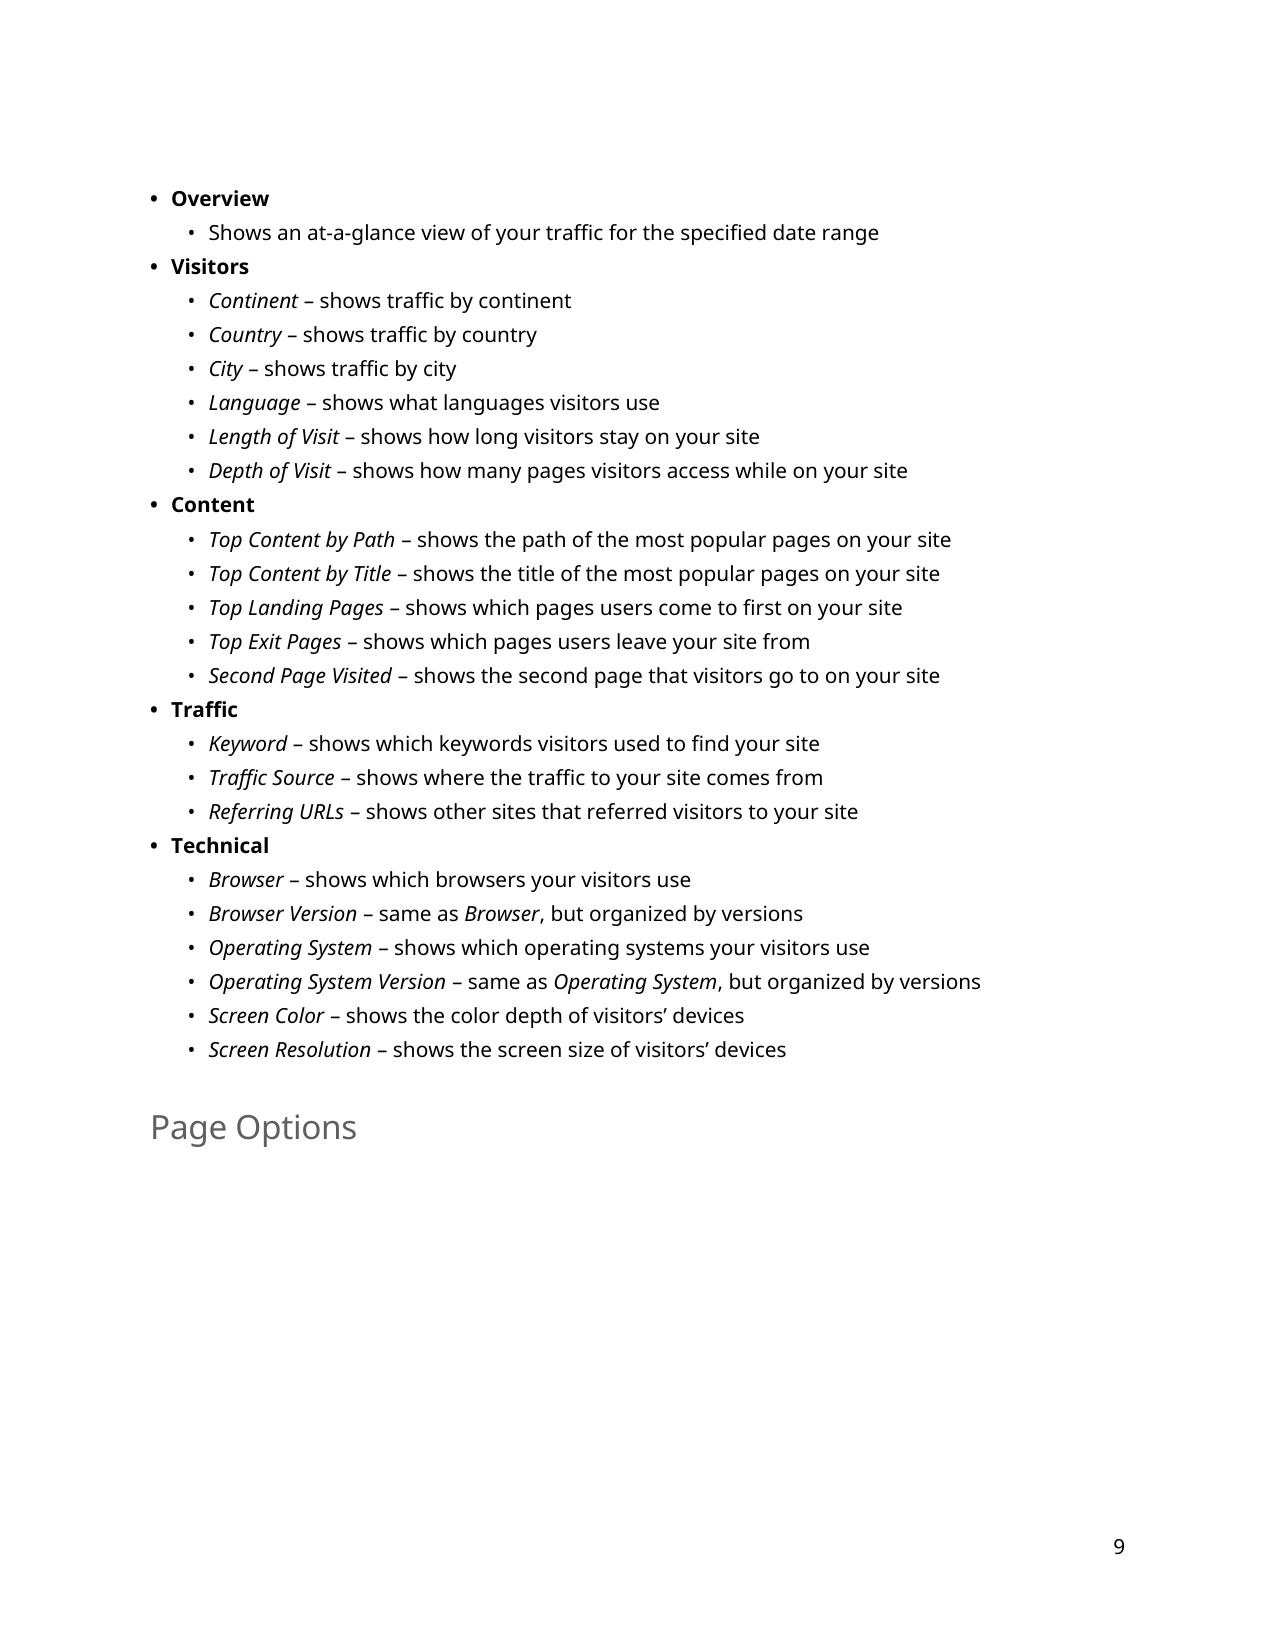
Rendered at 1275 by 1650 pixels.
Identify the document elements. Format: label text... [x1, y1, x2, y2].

list Depth of Visit – shows how many pages visitors access while on your site [187, 457, 1125, 485]
list Operating System – shows which operating systems your visitors use [187, 933, 1125, 962]
list Top Content by Path – shows the path of the most popular pages on your site [187, 525, 1125, 553]
list Screen Resolution – shows the screen size of visitors’ devices [187, 1036, 1125, 1064]
list Top Content by Title – shows the title of the most popular pages on your site [187, 559, 1125, 587]
list Technical [150, 831, 1125, 860]
subtitle Page Options [150, 1104, 1125, 1149]
list Keyword – shows which keywords visitors used to find your site [187, 729, 1125, 757]
list Language – shows what languages visitors use [187, 388, 1125, 417]
list City – shows traffic by city [187, 354, 1125, 383]
list Browser Version – same as Browser, but organized by versions [187, 899, 1125, 928]
list Traffic [150, 695, 1125, 723]
list Continent – shows traffic by continent [187, 286, 1125, 315]
list Second Page Visited – shows the second page that visitors go to on your site [187, 661, 1125, 689]
list Visitors [150, 252, 1125, 281]
list Browser – shows which browsers your visitors use [187, 865, 1125, 894]
list Shows an at-a-glance view of your traffic for the specified date range [187, 218, 1125, 247]
list Country – shows traffic by country [187, 320, 1125, 349]
list Top Landing Pages – shows which pages users come to first on your site [187, 593, 1125, 621]
list Overview [150, 184, 1125, 212]
list Length of Visit – shows how long visitors stay on your site [187, 422, 1125, 451]
list Operating System Version – same as Operating System, but organized by versions [187, 967, 1125, 996]
list Traffic Source – shows where the traffic to your site comes from [187, 763, 1125, 792]
list Content [150, 491, 1125, 519]
list Referring URLs – shows other sites that referred visitors to your site [187, 797, 1125, 826]
list Top Exit Pages – shows which pages users leave your site from [187, 627, 1125, 655]
list Screen Color – shows the color depth of visitors’ devices [187, 1002, 1125, 1030]
